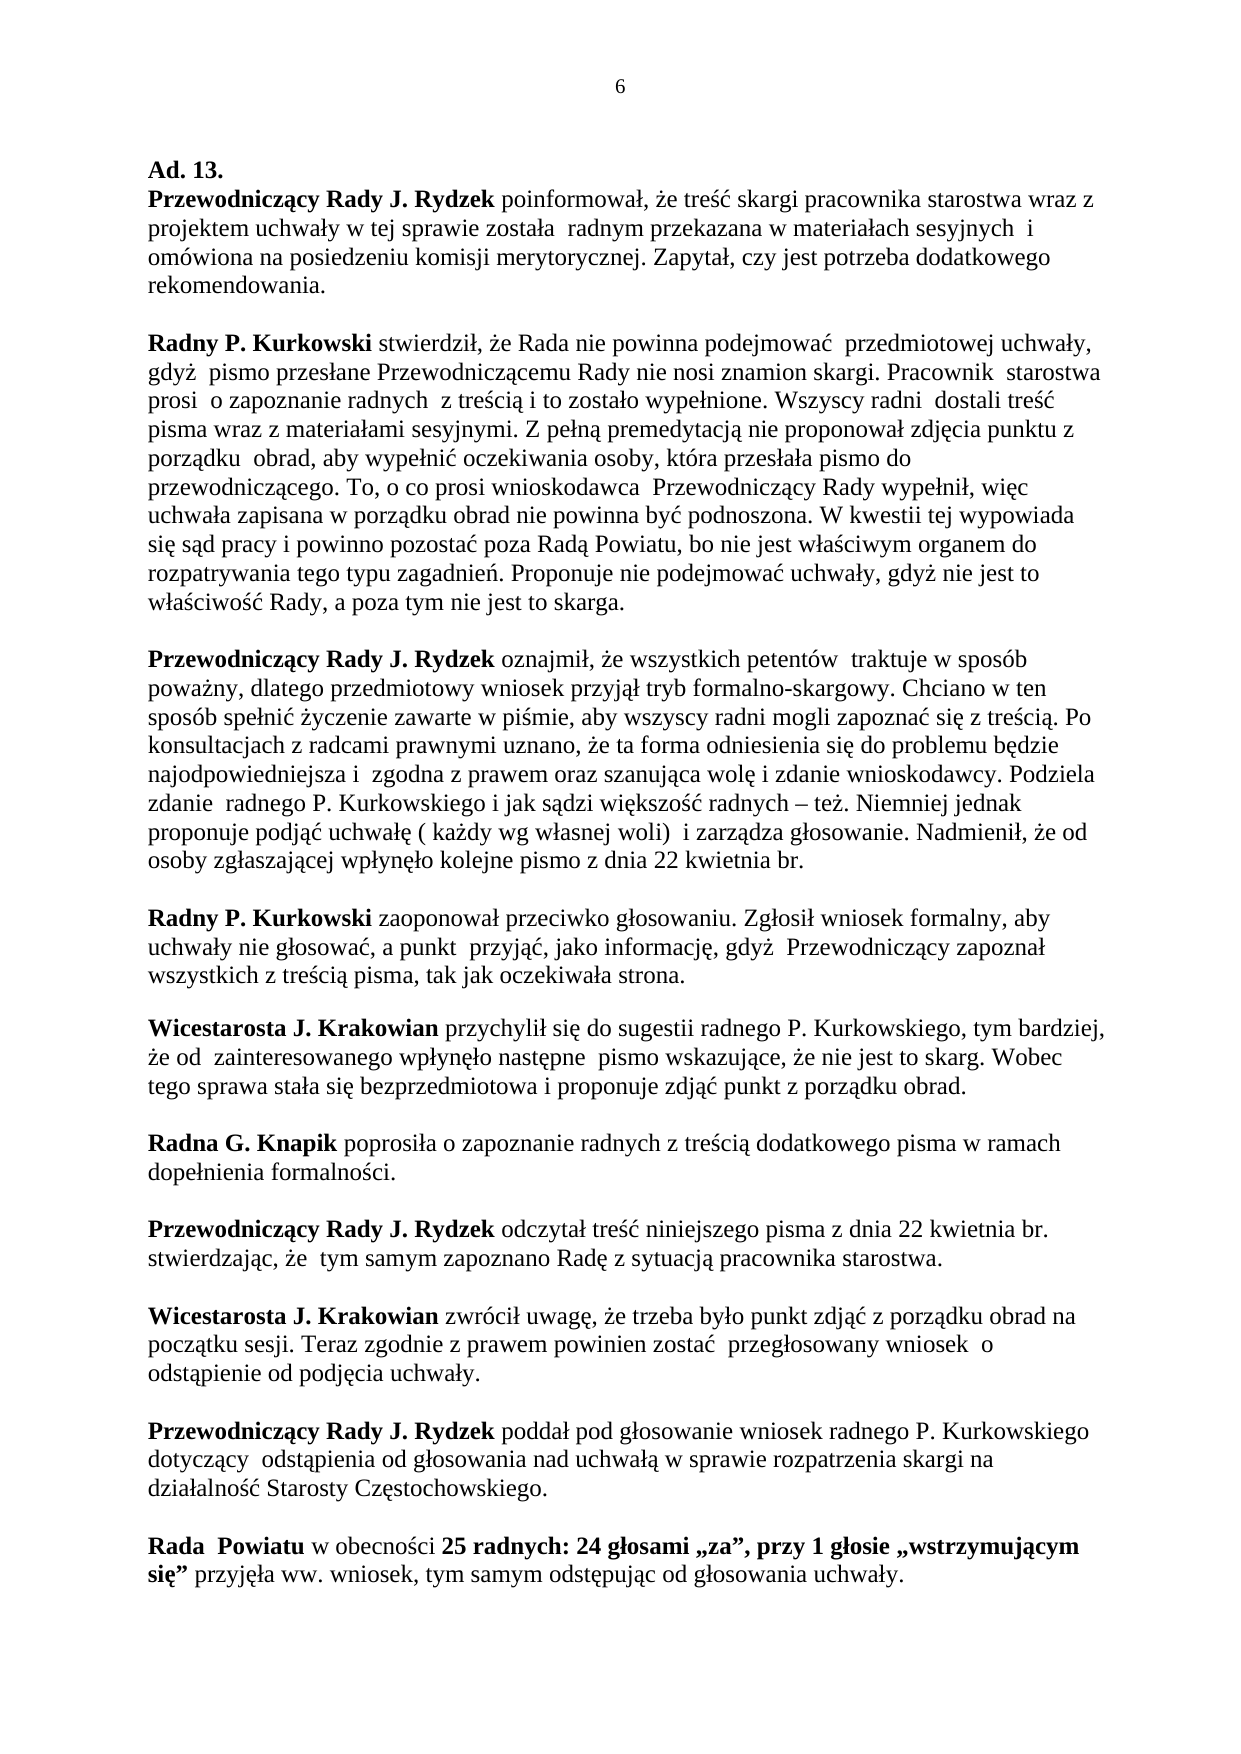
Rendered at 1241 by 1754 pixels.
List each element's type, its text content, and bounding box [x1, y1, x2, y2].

text Radny P. Kurkowski stwierdził, że Rada nie powinna podejmować przedmiotowej uchwały, gdyż pismo przesłane Przewodniczącemu Rady nie nosi znamion skargi. Pracownik starostwa prosi o zapoznanie radnych z treścią i to zostało wypełnione. Wszyscy radni dostali treść pisma wraz z materiałami sesyjnymi. Z pełną premedytacją nie proponował zdjęcia punktu z porządku obrad, aby wypełnić oczekiwania osoby, która przesłała pismo do przewodniczącego. To, o co prosi wnioskodawca Przewodniczący Rady wypełnił, więc uchwała zapisana w porządku obrad nie powinna być podnoszona. W kwestii tej wypowiada się sąd pracy i powinno pozostać poza Radą Powiatu, bo nie jest właściwym organem do rozpatrywania tego typu zagadnień. Proponuje nie podejmować uchwały, gdyż nie jest to właściwość Rady, a poza tym nie jest to skarga. [148, 328, 1107, 615]
text Ad. 13. [148, 155, 1092, 184]
text Przewodniczący Rady J. Rydzek oznajmił, że wszystkich petentów traktuje w sposób poważny, dlatego przedmiotowy wniosek przyjął tryb formalno-skargowy. Chciano w ten sposób spełnić życzenie zawarte w piśmie, aby wszyscy radni mogli zapoznać się z treścią. Po konsultacjach z radcami prawnymi uznano, że ta forma odniesienia się do problemu będzie najodpowiedniejsza i zgodna z prawem oraz szanująca wolę i zdanie wnioskodawcy. Podziela zdanie radnego P. Kurkowskiego i jak sądzi większość radnych – też. Niemniej jednak proponuje podjąć uchwałę ( każdy wg własnej woli) i zarządza głosowanie. Nadmienił, że od osoby zgłaszającej wpłynęło kolejne pismo z dnia 22 kwietnia br. [148, 644, 1107, 874]
text Radny P. Kurkowski zaoponował przeciwko głosowaniu. Zgłosił wniosek formalny, aby uchwały nie głosować, a punkt przyjąć, jako informację, gdyż Przewodniczący zapoznał wszystkich z treścią pisma, tak jak oczekiwała strona. [148, 903, 1107, 989]
text Rada Powiatu w obecności 25 radnych: 24 głosami „za”, przy 1 głosie „wstrzymującym się” przyjęła ww. wniosek, tym samym odstępując od głosowania uchwały. [148, 1531, 1107, 1588]
text Przewodniczący Rady J. Rydzek poinformował, że treść skargi pracownika starostwa wraz z projektem uchwały w tej sprawie została radnym przekazana w materiałach sesyjnych i omówiona na posiedzeniu komisji merytorycznej. Zapytał, czy jest potrzeba dodatkowego rekomendowania. [148, 184, 1107, 299]
text Wicestarosta J. Krakowian zwrócił uwagę, że trzeba było punkt zdjąć z porządku obrad na początku sesji. Teraz zgodnie z prawem powinien zostać przegłosowany wniosek o odstąpienie od podjęcia uchwały. [148, 1301, 1107, 1387]
text Radna G. Knapik poprosiła o zapoznanie radnych z treścią dodatkowego pisma w ramach dopełnienia formalności. [148, 1128, 1107, 1186]
text Przewodniczący Rady J. Rydzek poddał pod głosowanie wniosek radnego P. Kurkowskiego dotyczący odstąpienia od głosowania nad uchwałą w sprawie rozpatrzenia skargi na działalność Starosty Częstochowskiego. [148, 1416, 1107, 1502]
text Wicestarosta J. Krakowian przychylił się do sugestii radnego P. Kurkowskiego, tym bardziej, że od zainteresowanego wpłynęło następne pismo wskazujące, że nie jest to skarg. Wobec tego sprawa stała się bezprzedmiotowa i proponuje zdjąć punkt z porządku obrad. [148, 1013, 1107, 1099]
text Przewodniczący Rady J. Rydzek odczytał treść niniejszego pisma z dnia 22 kwietnia br. stwierdzając, że tym samym zapoznano Radę z sytuacją pracownika starostwa. [148, 1214, 1107, 1272]
